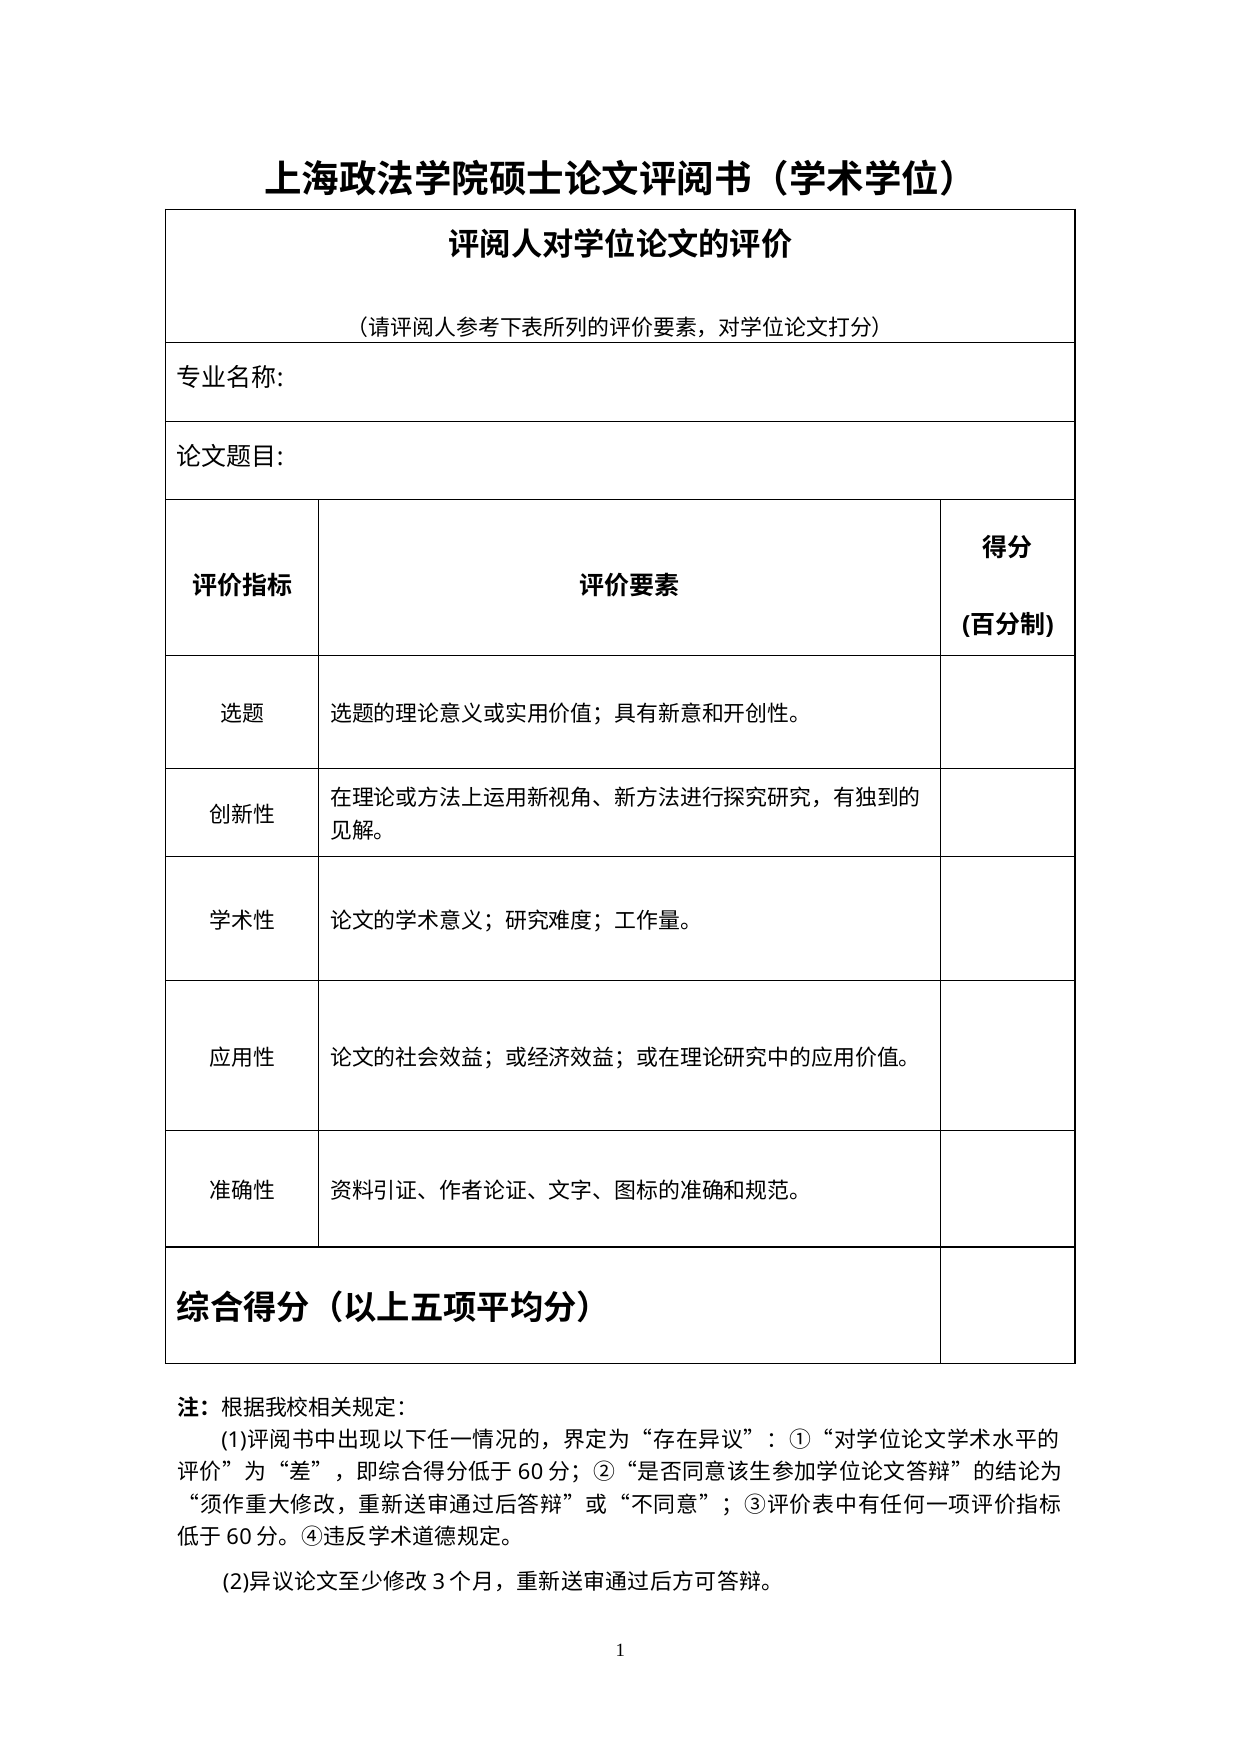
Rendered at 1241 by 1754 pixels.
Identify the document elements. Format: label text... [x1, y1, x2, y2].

table_cell 得分 (百分制) [941, 500, 1074, 655]
table_cell 评价指标 [166, 500, 318, 655]
table_cell [941, 981, 1074, 1130]
table_cell 评价要素 [319, 500, 940, 655]
text 上海政法学院硕士论文评阅书（学术学位） [177, 143, 1063, 208]
table_cell 选题 [166, 656, 318, 768]
table_cell 论文的社会效益；或经济效益；或在理论研究中的应用价值。 [319, 981, 940, 1130]
table_cell [941, 1131, 1074, 1246]
table_cell 学术性 [166, 857, 318, 980]
text 注：根据我校相关规定： [177, 1389, 1063, 1422]
table_cell 专业名称: [166, 343, 1074, 421]
table_cell 资料引证、作者论证、文字、图标的准确和规范。 [319, 1131, 940, 1246]
text (1)评阅书中出现以下任一情况的，界定为“存在异议”：①“对学位论文学术水平的评价”为“差”，即综合得分低于60分；②“是否同意该生参加学位论文答辩”的结论为“须作重大修改，重新送审通过后答辩”或“不同意”；③评价表中有任何一项评价指标低于60分。④违反学术道德规定。 [177, 1422, 1063, 1552]
table_cell 在理论或方法上运用新视角、新方法进行探究研究，有独到的见解。 [319, 769, 940, 856]
table_cell [941, 857, 1074, 980]
table_cell 选题的理论意义或实用价值；具有新意和开创性。 [319, 656, 940, 768]
table_cell 综合得分（以上五项平均分） [166, 1248, 940, 1363]
table_cell 论文的学术意义；研究难度；工作量。 [319, 857, 940, 980]
table_cell [941, 656, 1074, 768]
table_cell [941, 1248, 1074, 1363]
table_cell 论文题目: [166, 422, 1074, 499]
table_cell 准确性 [166, 1131, 318, 1246]
table_cell 创新性 [166, 769, 318, 856]
table_header 评阅人对学位论文的评价 （请评阅人参考下表所列的评价要素，对学位论文打分） [166, 210, 1074, 342]
table_cell [941, 769, 1074, 856]
table_cell 应用性 [166, 981, 318, 1130]
text (2)异议论文至少修改3个月，重新送审通过后方可答辩。 [177, 1564, 1063, 1597]
